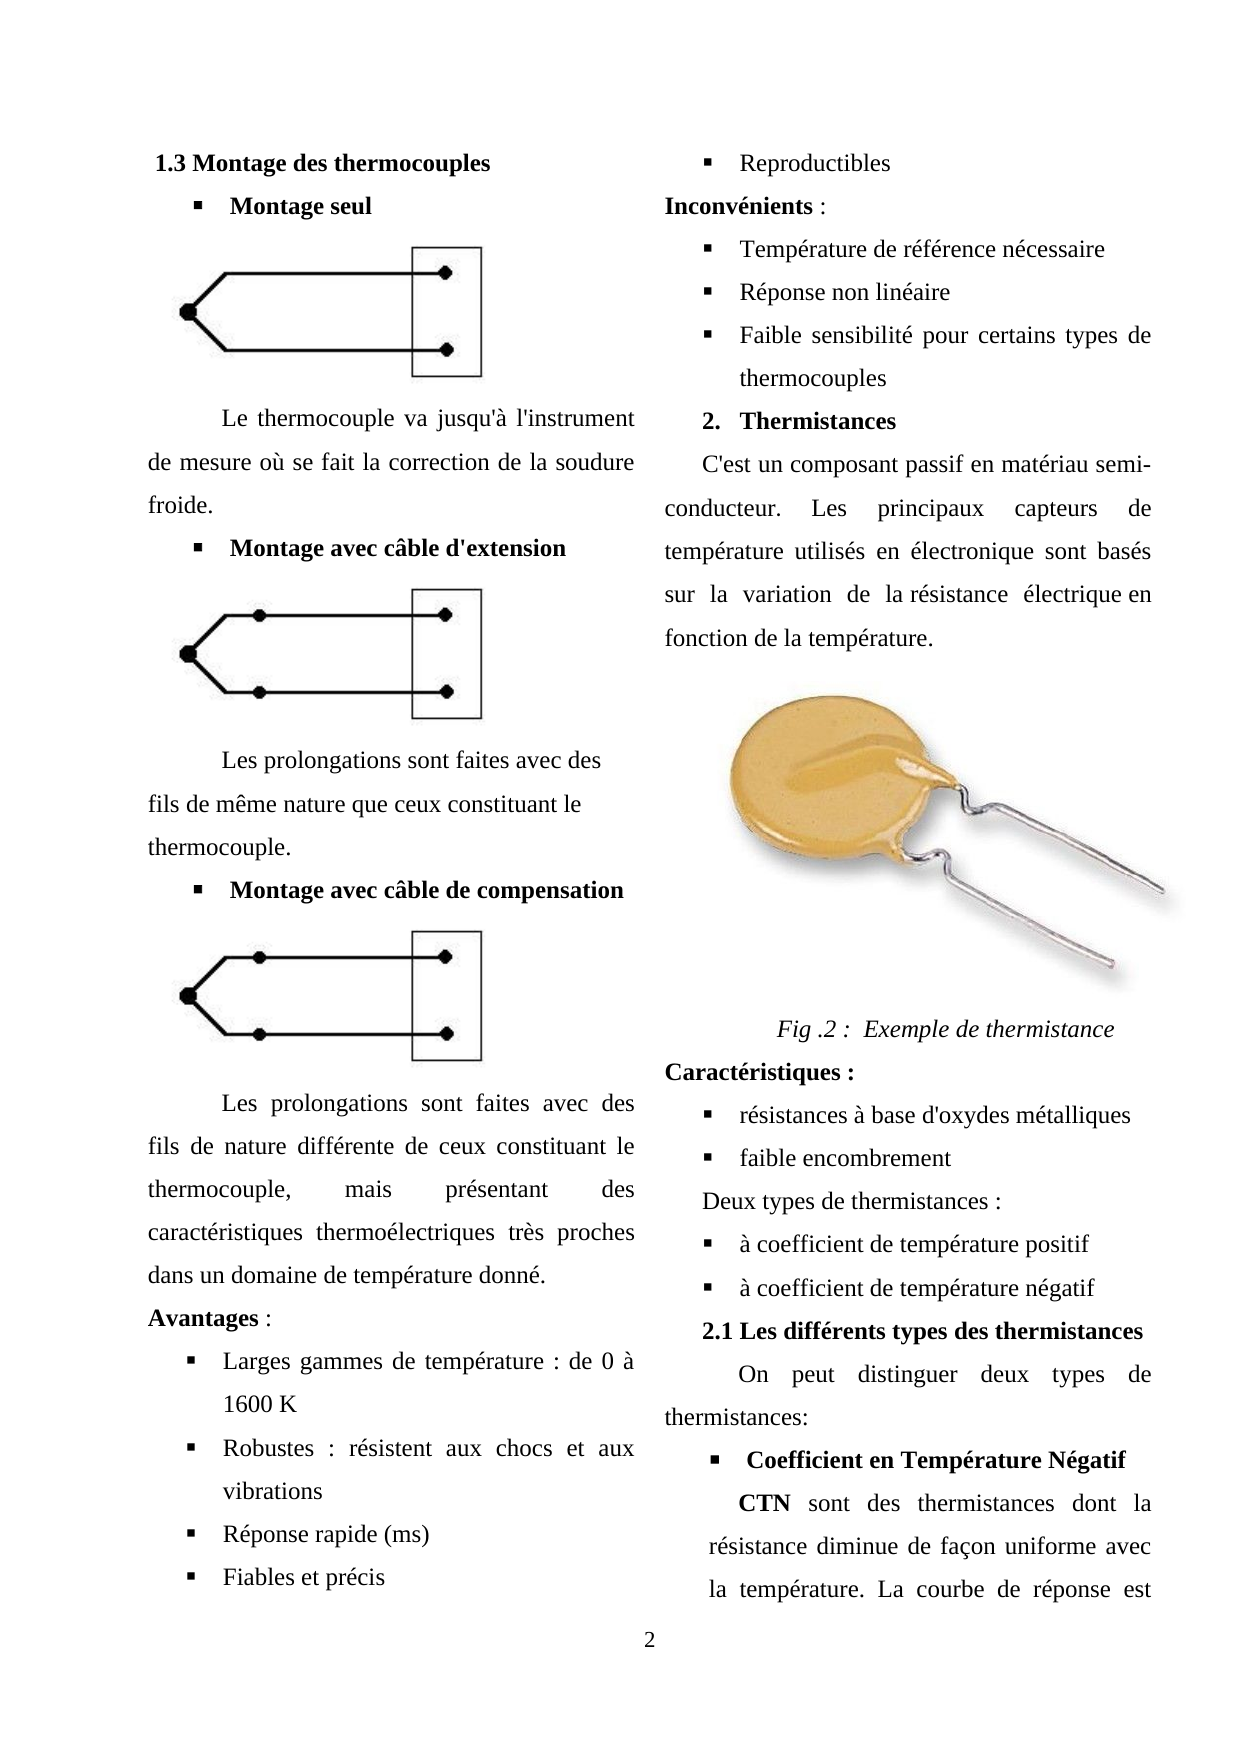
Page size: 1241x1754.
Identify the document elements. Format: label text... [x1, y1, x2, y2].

text Caractéristiques : [664, 1057, 1152, 1086]
list Réponse non linéaire [702, 277, 1152, 306]
list Réponse rapide (ms) [185, 1519, 635, 1548]
text Avantages : [148, 1303, 635, 1332]
text Les prolongations sont faites avec des fils de nature différente de ceux constituant le thermocouple, mais présentant des caractéristiques thermoélectriques très proches dans un domaine de température donné. [148, 1088, 635, 1289]
text Les prolongations sont faites avec des fils de même nature que ceux constituant le thermocouple. [148, 746, 635, 861]
list Fig .2 : Exemple de thermistance [739, 1014, 1152, 1043]
list à coefficient de température positif [702, 1229, 1152, 1258]
list Reproductibles [702, 148, 1152, 176]
list Faible sensibilité pour certains types de thermocouples [702, 320, 1152, 392]
text Le thermocouple va jusqu'à l'instrument de mesure où se fait la correction de la soudure froide. [148, 403, 635, 518]
list Température de référence nécessaire [702, 234, 1152, 263]
list Larges gammes de température : de 0 à 1600 K [185, 1346, 635, 1418]
list Montage des thermocouples [154, 148, 635, 176]
text Inconvénients : [664, 191, 1152, 219]
list faible encombrement [702, 1143, 1152, 1172]
list Coefficient en Température Négatif [709, 1445, 1152, 1474]
list Les différents types des thermistances [702, 1316, 1152, 1344]
text On peut distinguer deux types de thermistances: [664, 1359, 1152, 1431]
text Deux types de thermistances : [664, 1186, 1152, 1215]
picture [147, 576, 617, 732]
picture [701, 665, 1190, 1000]
list Robustes : résistent aux chocs et aux vibrations [185, 1433, 635, 1504]
list à coefficient de température négatif [702, 1273, 1152, 1301]
text C'est un composant passif en matériau semi-conducteur. Les principaux capteurs de température utilisés en électronique sont basés sur la variation de la résistance électrique en fonction de la température. [664, 449, 1152, 651]
picture [147, 918, 617, 1074]
list Fiables et précis [185, 1562, 635, 1591]
list Montage avec câble de compensation [192, 875, 635, 904]
list Thermistances [702, 406, 1152, 435]
list résistances à base d'oxydes métalliques [702, 1100, 1152, 1129]
list Montage avec câble d'extension [192, 533, 635, 562]
list Montage seul [192, 191, 635, 219]
picture [147, 233, 617, 390]
